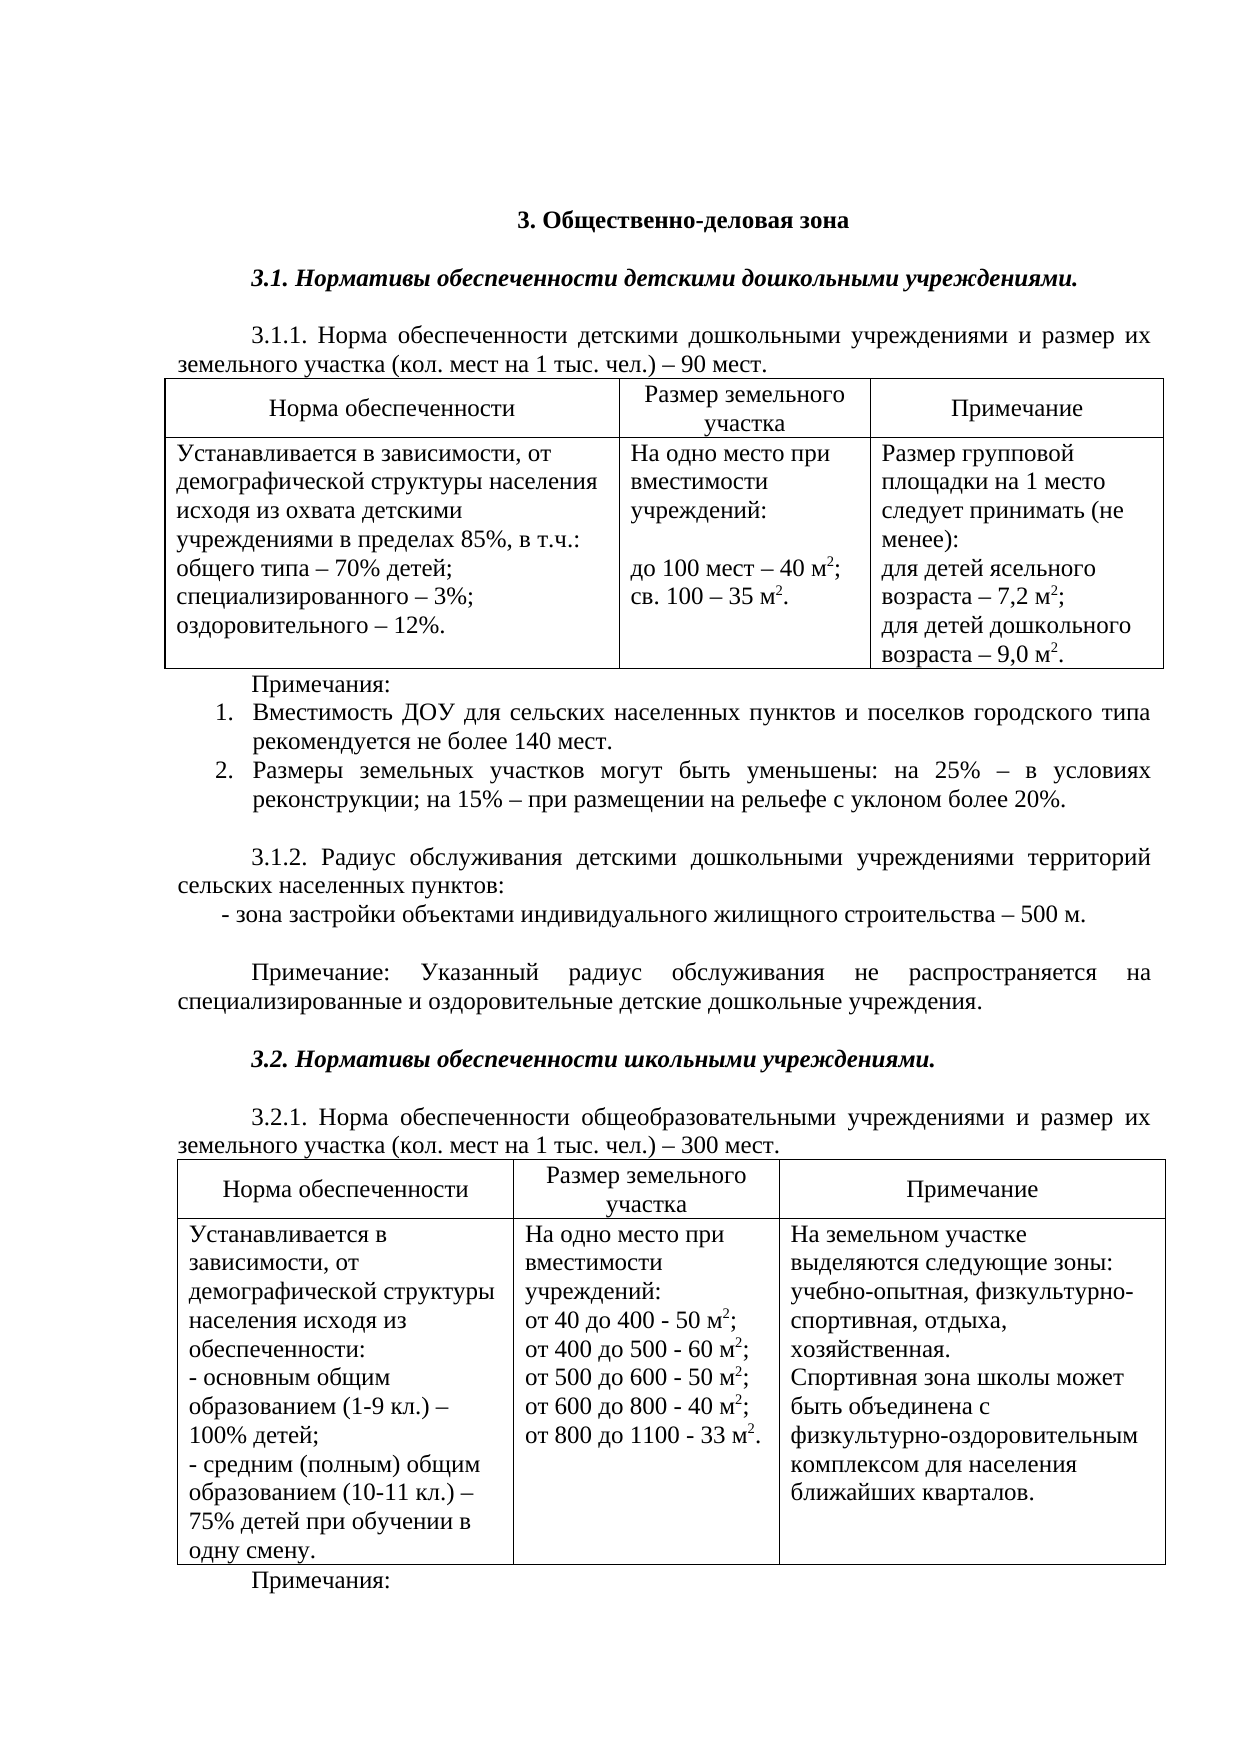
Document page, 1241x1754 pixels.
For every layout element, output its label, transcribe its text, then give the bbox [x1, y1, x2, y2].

text Примечания: [177, 669, 1152, 697]
table_cell Устанавливается в зависимости, от демографической структуры населения исходя из обеспеченности: - основным общим образованием (1-9 кл.) – 100% детей; - средним (полным) общим образованием (10-11 кл.) – 75% детей при обучении в одну смену. [178, 1219, 513, 1564]
text 3.1. Нормативы обеспеченности детскими дошкольными учреждениями. [177, 263, 1152, 291]
table_header Примечание [780, 1160, 1165, 1218]
text - зона застройки объектами индивидуального жилищного строительства – 500 м. [215, 899, 1152, 928]
text Примечания: [177, 1565, 1152, 1593]
text 3.2.1. Норма обеспеченности общеобразовательными учреждениями и размер их земельного участка (кол. мест на 1 тыс. чел.) – 300 мест. [177, 1102, 1152, 1159]
table_header Примечание [871, 379, 1163, 437]
text 3.1.1. Норма обеспеченности детскими дошкольными учреждениями и размер их земельного участка (кол. мест на 1 тыс. чел.) – 90 мест. [177, 321, 1152, 378]
table_header Размер земельного участка [620, 379, 870, 437]
table_cell Размер групповой площадки на 1 место следует принимать (не менее): для детей ясельного возраста – 7,2 м2; для детей дошкольного возраста – 9,0 м2. [871, 438, 1163, 668]
table_cell Устанавливается в зависимости, от демографической структуры населения исходя из охвата детскими учреждениями в пределах 85%, в т.ч.: общего типа – 70% детей; специализированного – 3%; оздоровительного – 12%. [166, 438, 619, 668]
table_header Норма обеспеченности [178, 1160, 513, 1218]
table_cell На одно место при вместимости учреждений: от 40 до 400 - 50 м2; от 400 до 500 - 60 м2; от 500 до 600 - 50 м2; от 600 до 800 - 40 м2; от 800 до 1100 - 33 м2. [514, 1219, 779, 1564]
table_header Норма обеспеченности [166, 379, 619, 437]
text 3.2. Нормативы обеспеченности школьными учреждениями. [177, 1044, 1152, 1072]
table_cell На земельном участке выделяются следующие зоны: учебно-опытная, физкультурно-спортивная, отдыха, хозяйственная. Спортивная зона школы может быть объединена с физкультурно-оздоровительным комплексом для населения ближайших кварталов. [780, 1219, 1165, 1564]
list Размеры земельных участков могут быть уменьшены: на 25% – в условиях реконструкции; на 15% – при размещении на рельефе с уклоном более 20%. [215, 755, 1152, 812]
table_header Размер земельного участка [514, 1160, 779, 1218]
table_cell На одно место при вместимости учреждений: до 100 мест – 40 м2; св. 100 – 35 м2. [620, 438, 870, 668]
text Примечание: Указанный радиус обслуживания не распространяется на специализированные и оздоровительные детские дошкольные учреждения. [177, 957, 1152, 1014]
text 3.1.2. Радиус обслуживания детскими дошкольными учреждениями территорий сельских населенных пунктов: [177, 842, 1152, 899]
text 3. Общественно-деловая зона [215, 205, 1152, 233]
list Вместимость ДОУ для сельских населенных пунктов и поселков городского типа рекомендуется не более 140 мест. [215, 697, 1152, 755]
